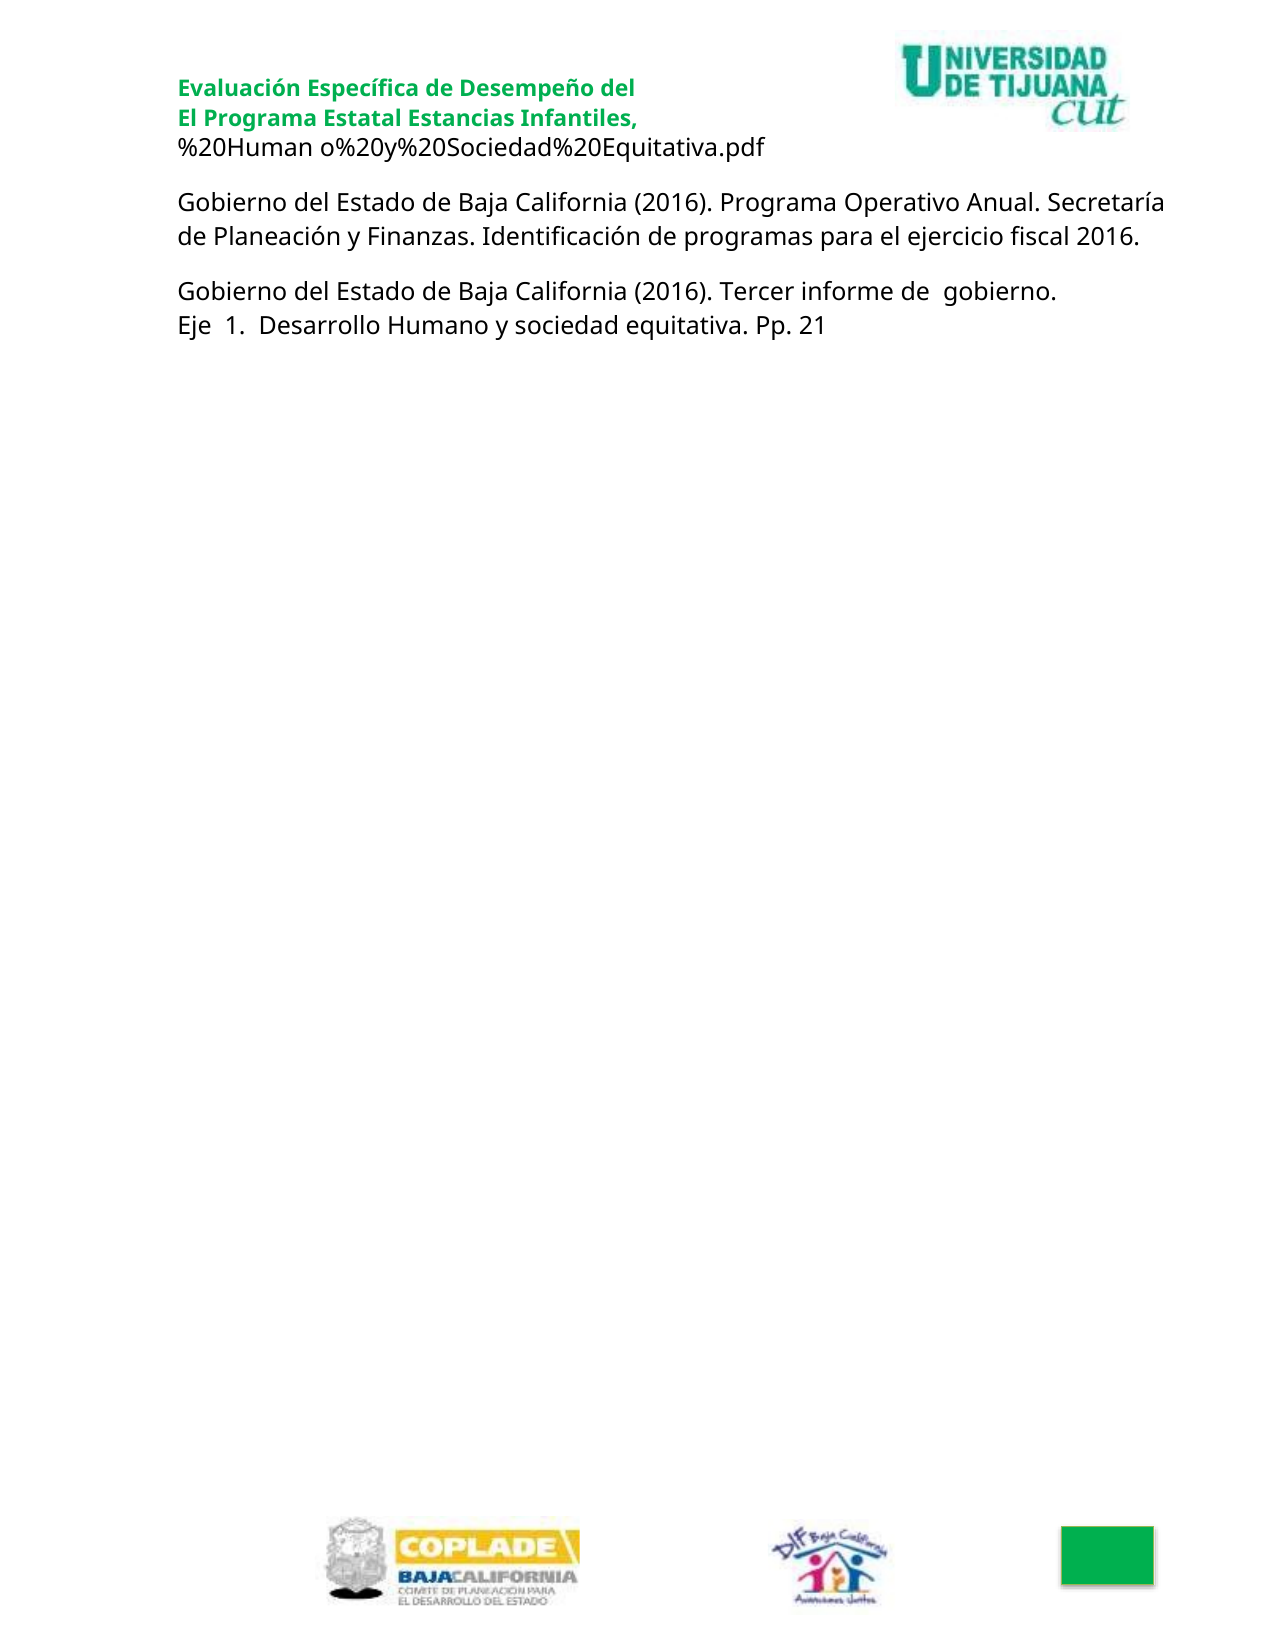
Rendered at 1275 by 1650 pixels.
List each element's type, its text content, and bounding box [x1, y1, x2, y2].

picture [314, 1516, 580, 1607]
picture [1053, 1522, 1162, 1596]
text Gobierno del Estado de Baja California (2016). Tercer informe de gobierno. Eje 1. Desarrollo Humano y sociedad equitativa. Pp. 21 [177, 273, 1095, 341]
picture [894, 30, 1130, 132]
text Gobierno del Estado de Baja California (2016). Programa Operativo Anual. Secretaría de Planeación y Finanzas. Identificación de programas para el ejercicio fiscal 2016. [177, 184, 1173, 252]
picture [767, 1519, 896, 1615]
